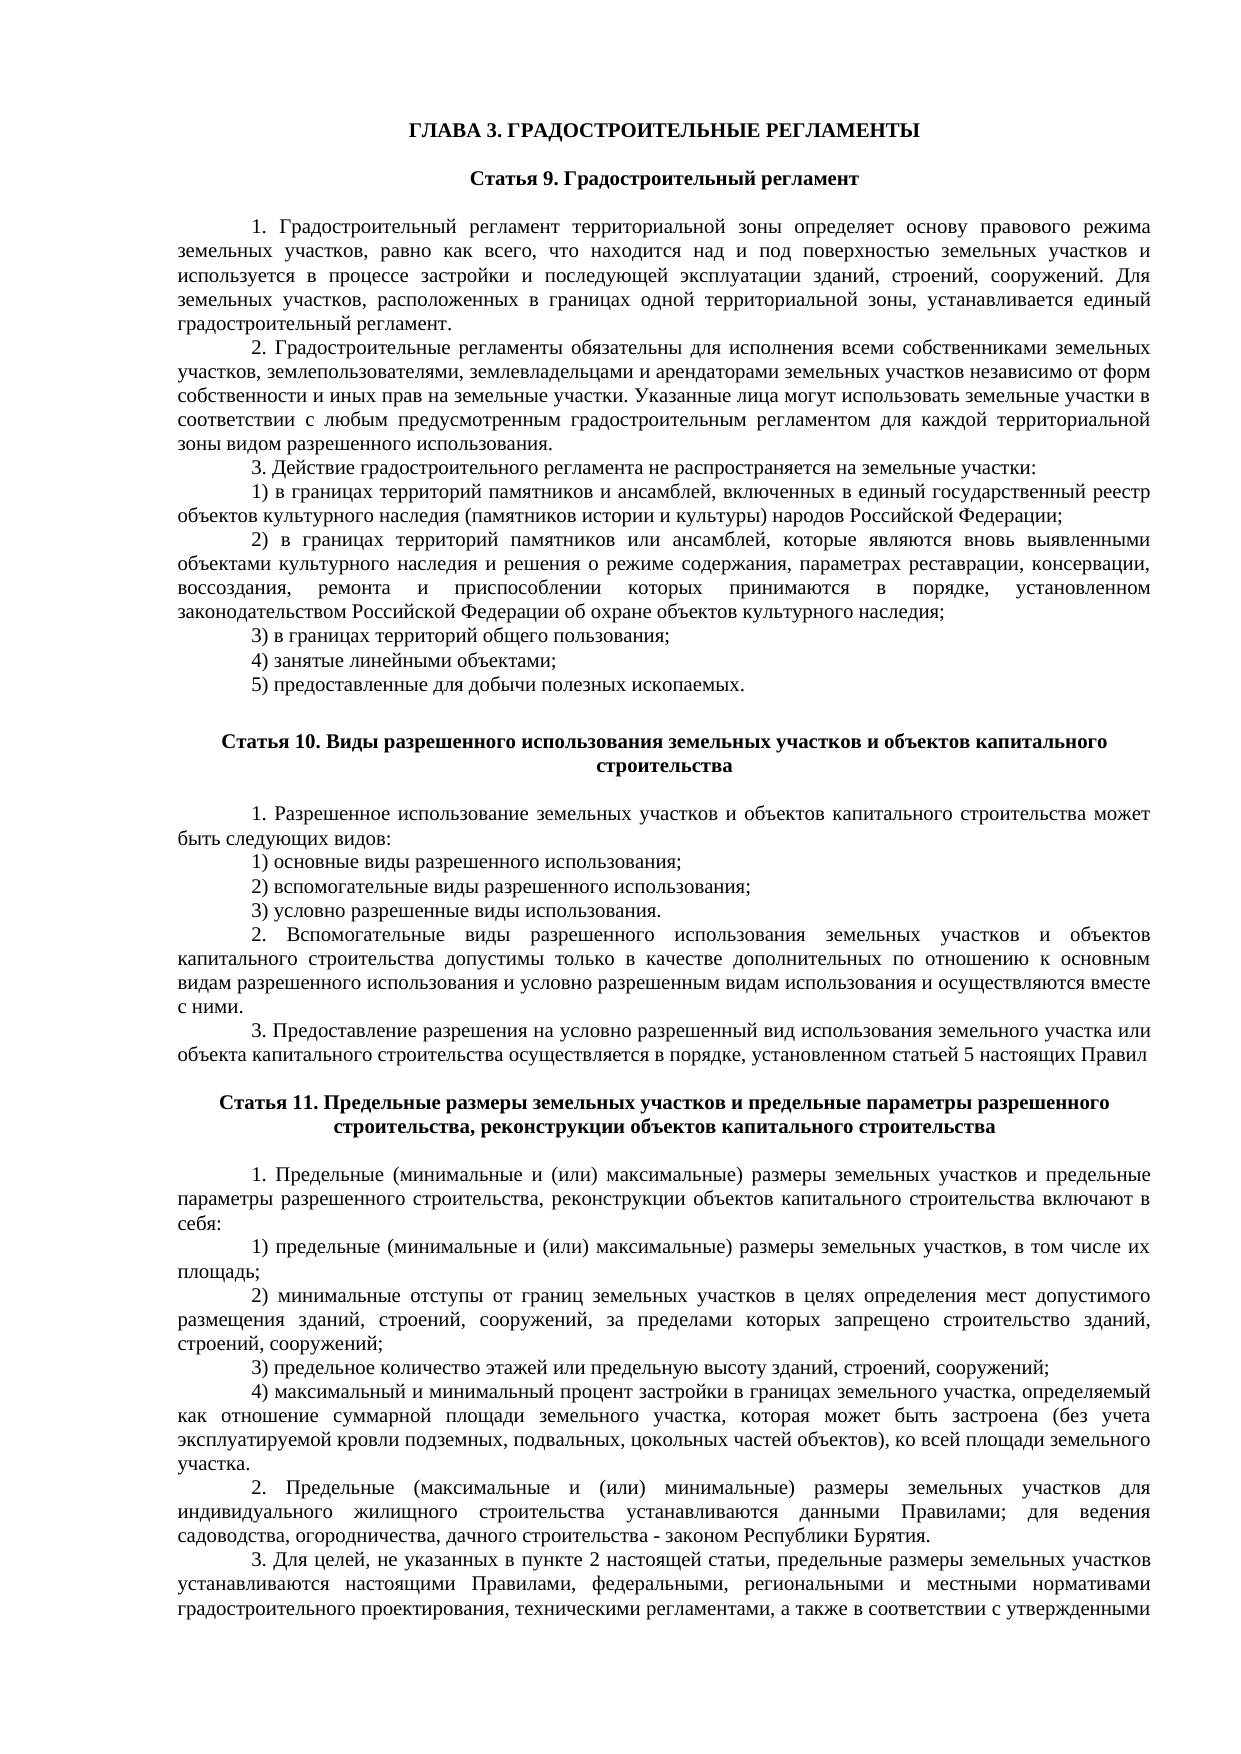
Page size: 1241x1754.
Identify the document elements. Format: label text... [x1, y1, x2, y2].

text 1) основные виды разрешенного использования; [177, 849, 1152, 873]
text 3. Действие градостроительного регламента не распространяется на земельные участки: [177, 455, 1152, 479]
text Статья 10. Виды разрешенного использования земельных участков и объектов капитального строительства [177, 729, 1152, 777]
text 1. Градостроительный регламент территориальной зоны определяет основу правового режима земельных участков, равно как всего, что находится над и под поверхностью земельных участков и используется в процессе застройки и последующей эксплуатации зданий, строений, сооружений. Для земельных участков, расположенных в границах одной территориальной зоны, устанавливается единый градостроительный регламент. [177, 214, 1152, 335]
text 1) предельные (минимальные и (или) максимальные) размеры земельных участков, в том числе их площадь; [177, 1234, 1152, 1283]
text 2) минимальные отступы от границ земельных участков в целях определения мест допустимого размещения зданий, строений, сооружений, за пределами которых запрещено строительство зданий, строений, сооружений; [177, 1283, 1152, 1355]
text 2. Вспомогательные виды разрешенного использования земельных участков и объектов капитального строительства допустимы только в качестве дополнительных по отношению к основным видам разрешенного использования и условно разрешенным видам использования и осуществляются вместе с ними. [177, 922, 1152, 1018]
text 1. Предельные (минимальные и (или) максимальные) размеры земельных участков и предельные параметры разрешенного строительства, реконструкции объектов капитального строительства включают в себя: [177, 1162, 1152, 1234]
text 3. Предоставление разрешения на условно разрешенный вид использования земельного участка или объекта капитального строительства осуществляется в порядке, установленном статьей 5 настоящих Правил [177, 1018, 1152, 1066]
text 1) в границах территорий памятников и ансамблей, включенных в единый государственный реестр объектов культурного наследия (памятников истории и культуры) народов Российской Федерации; [177, 479, 1152, 527]
text Статья 9. Градостроительный регламент [177, 166, 1152, 190]
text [177, 1547, 1152, 1619]
text 2. Предельные (максимальные и (или) минимальные) размеры земельных участков для индивидуального жилищного строительства устанавливаются данными Правилами; для ведения садоводства, огородничества, дачного строительства - законом Республики Бурятия. [177, 1475, 1152, 1547]
text 3) в границах территорий общего пользования; [177, 623, 1152, 647]
text 3) предельное количество этажей или предельную высоту зданий, строений, сооружений; [177, 1355, 1152, 1379]
text 1. Разрешенное использование земельных участков и объектов капитального строительства может быть следующих видов: [177, 801, 1152, 849]
text ГЛАВА 3. ГРАДОСТРОИТЕЛЬНЫЕ РЕГЛАМЕНТЫ [177, 118, 1152, 142]
text 4) занятые линейными объектами; [177, 647, 1152, 672]
text 2. Градостроительные регламенты обязательны для исполнения всеми собственниками земельных участков, землепользователями, землевладельцами и арендаторами земельных участков независимо от форм собственности и иных прав на земельные участки. Указанные лица могут использовать земельные участки в соответствии с любым предусмотренным градостроительным регламентом для каждой территориальной зоны видом разрешенного использования. [177, 335, 1152, 455]
text 5) предоставленные для добычи полезных ископаемых. [177, 672, 1152, 696]
text 3) условно разрешенные виды использования. [177, 898, 1152, 922]
text Статья 11. Предельные размеры земельных участков и предельные параметры разрешенного строительства, реконструкции объектов капитального строительства [177, 1090, 1152, 1138]
text 2) в границах территорий памятников или ансамблей, которые являются вновь выявленными объектами культурного наследия и решения о режиме содержания, параметрах реставрации, консервации, воссоздания, ремонта и приспособлении которых принимаются в порядке, установленном законодательством Российской Федерации об охране объектов культурного наследия; [177, 527, 1152, 623]
text 2) вспомогательные виды разрешенного использования; [177, 873, 1152, 898]
text 4) максимальный и минимальный процент застройки в границах земельного участка, определяемый как отношение суммарной площади земельного участка, которая может быть застроена (без учета эксплуатируемой кровли подземных, подвальных, цокольных частей объектов), ко всей площади земельного участка. [177, 1379, 1152, 1475]
